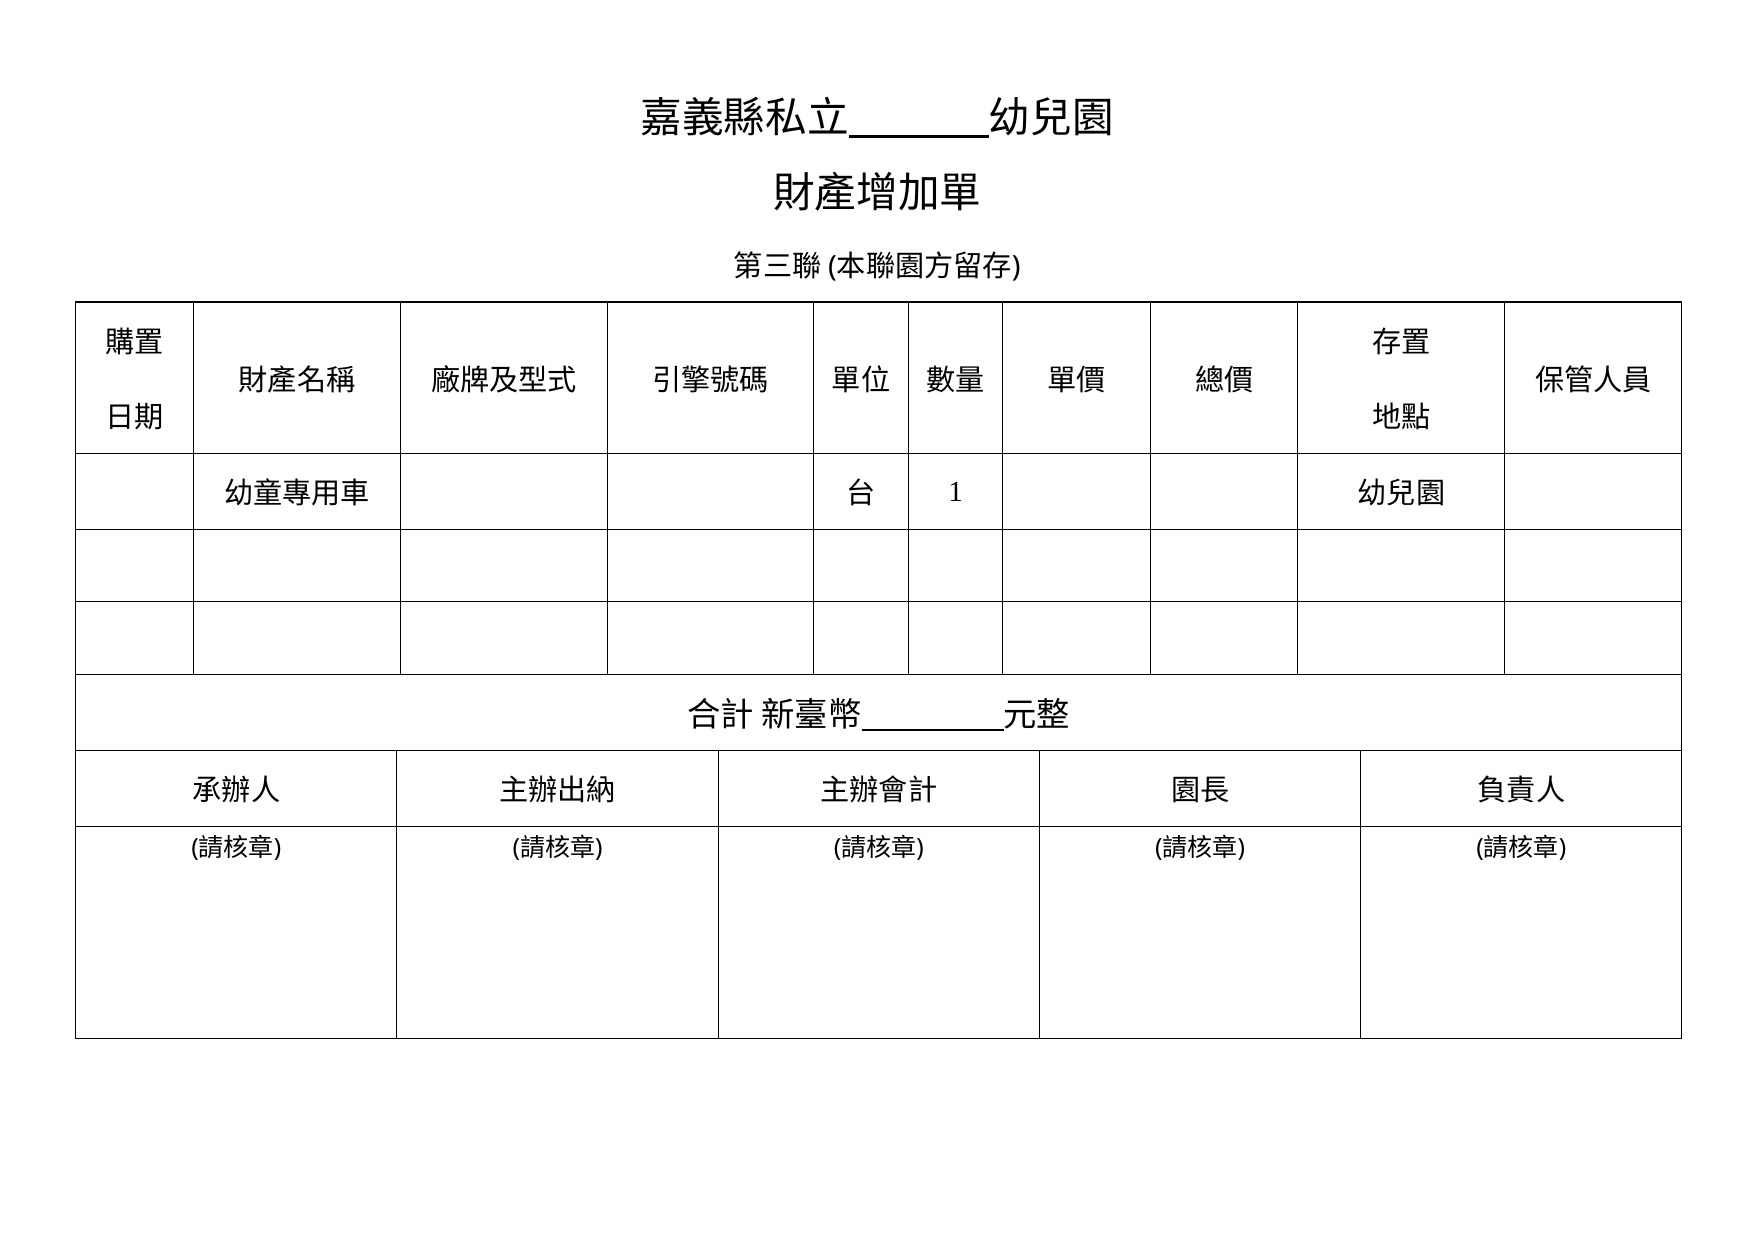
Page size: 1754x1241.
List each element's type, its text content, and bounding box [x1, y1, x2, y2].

table_cell [1003, 530, 1150, 601]
table_cell (請核章) [1040, 827, 1360, 1038]
table_cell 幼兒園 [1298, 454, 1504, 528]
table_cell 台 [814, 454, 908, 528]
table_cell [608, 454, 813, 528]
table_cell [1298, 602, 1504, 673]
table_cell [1003, 454, 1150, 528]
table_header 財產名稱 [194, 303, 400, 452]
table_cell [1505, 530, 1681, 601]
table_cell [608, 530, 813, 601]
table_header 數量 [909, 303, 1002, 452]
table_cell [608, 602, 813, 673]
table_header 存置 地點 [1298, 303, 1504, 452]
table_cell 主辦出納 [397, 751, 718, 826]
table_header 廠牌及型式 [401, 303, 607, 452]
table_header 保管人員 [1505, 303, 1681, 452]
table_cell [401, 602, 607, 673]
table_header 總價 [1151, 303, 1297, 452]
table_cell 承辦人 [76, 751, 396, 826]
table_cell 合計 新臺幣 元整 [76, 675, 1681, 749]
table_cell [401, 454, 607, 528]
table_cell 負責人 [1361, 751, 1681, 826]
text 財產增加單 [75, 151, 1679, 226]
table_cell [909, 602, 1002, 673]
table_cell [76, 602, 193, 673]
table_cell [401, 530, 607, 601]
table_cell [1505, 454, 1681, 528]
table_cell (請核章) [719, 827, 1039, 1038]
table_cell [194, 530, 400, 601]
text 第三聯 (本聯園方留存) [75, 226, 1679, 301]
table_cell [1298, 530, 1504, 601]
table_header 引擎號碼 [608, 303, 813, 452]
table_cell 園長 [1040, 751, 1360, 826]
table_cell [909, 530, 1002, 601]
table_cell 1 [909, 454, 1002, 528]
table_header 單位 [814, 303, 908, 452]
table_cell [1151, 530, 1297, 601]
table_header 單價 [1003, 303, 1150, 452]
table_cell [1151, 454, 1297, 528]
table_cell (請核章) [1361, 827, 1681, 1038]
text 嘉義縣私立 幼兒園 [75, 76, 1679, 151]
table_cell (請核章) [397, 827, 718, 1038]
table_cell [814, 530, 908, 601]
table_cell 幼童專用車 [194, 454, 400, 528]
table_cell [1151, 602, 1297, 673]
table_header 購置 日期 [76, 303, 193, 452]
table_cell [194, 602, 400, 673]
table_cell [76, 530, 193, 601]
table_cell [814, 602, 908, 673]
table_cell [76, 454, 193, 528]
table_cell 主辦會計 [719, 751, 1039, 826]
table_cell [1505, 602, 1681, 673]
table_cell (請核章) [76, 827, 396, 1038]
table_cell [1003, 602, 1150, 673]
